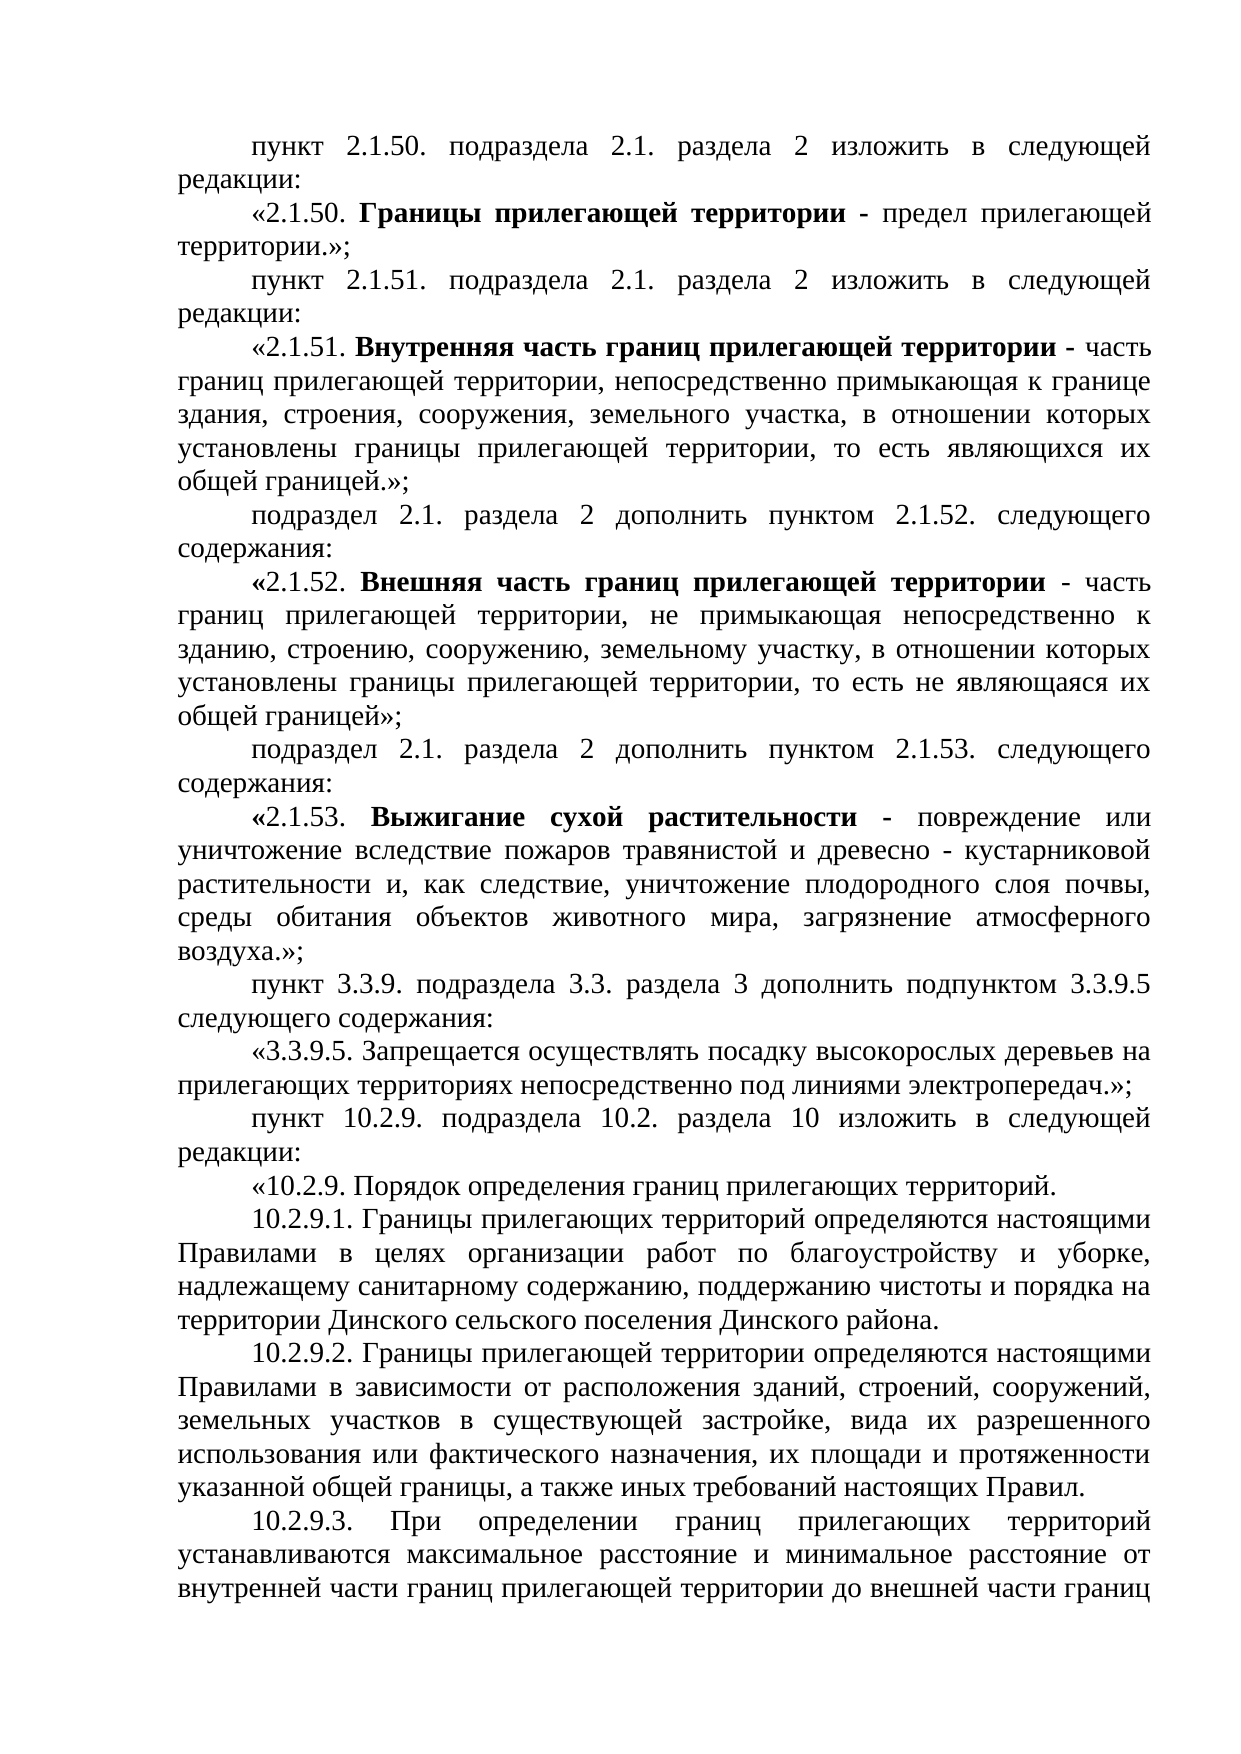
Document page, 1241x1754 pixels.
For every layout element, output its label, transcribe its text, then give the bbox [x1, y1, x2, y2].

text «2.1.51. Внутренняя часть границ прилегающей территории - часть границ прилегающей территории, непосредственно примыкающая к границе здания, строения, сооружения, земельного участка, в отношении которых установлены границы прилегающей территории, то есть являющихся их общей границей.»; [177, 329, 1152, 497]
text «2.1.53. Выжигание сухой растительности - повреждение или уничтожение вследствие пожаров травянистой и древесно - кустарниковой растительности и, как следствие, уничтожение плодородного слоя почвы, среды обитания объектов животного мира, загрязнение атмосферного воздуха.»; [177, 799, 1152, 966]
text пункт 2.1.50. подраздела 2.1. раздела 2 изложить в следующей редакции: [177, 128, 1152, 195]
text «10.2.9. Порядок определения границ прилегающих территорий. [177, 1168, 1152, 1201]
text пункт 10.2.9. подраздела 10.2. раздела 10 изложить в следующей редакции: [177, 1101, 1152, 1168]
text подраздел 2.1. раздела 2 дополнить пунктом 2.1.52. следующего содержания: [177, 497, 1152, 564]
text пункт 2.1.51. подраздела 2.1. раздела 2 изложить в следующей редакции: [177, 262, 1152, 329]
text пункт 3.3.9. подраздела 3.3. раздела 3 дополнить подпунктом 3.3.9.5 следующего содержания: [177, 966, 1152, 1033]
text «2.1.50. Границы прилегающей территории - предел прилегающей территории.»; [177, 195, 1152, 262]
text 10.2.9.1. Границы прилегающих территорий определяются настоящими Правилами в целях организации работ по благоустройству и уборке, надлежащему санитарному содержанию, поддержанию чистоты и порядка на территории Динского сельского поселения Динского района. [177, 1201, 1152, 1335]
text подраздел 2.1. раздела 2 дополнить пунктом 2.1.53. следующего содержания: [177, 732, 1152, 799]
text «3.3.9.5. Запрещается осуществлять посадку высокорослых деревьев на прилегающих территориях непосредственно под линиями электропередач.»; [177, 1033, 1152, 1101]
text «2.1.52. Внешняя часть границ прилегающей территории - часть границ прилегающей территории, не примыкающая непосредственно к зданию, строению, сооружению, земельному участку, в отношении которых установлены границы прилегающей территории, то есть не являющаяся их общей границей»; [177, 564, 1152, 732]
text 10.2.9.2. Границы прилегающей территории определяются настоящими Правилами в зависимости от расположения зданий, строений, сооружений, земельных участков в существующей застройке, вида их разрешенного использования или фактического назначения, их площади и протяженности указанной общей границы, а также иных требований настоящих Правил. [177, 1335, 1152, 1503]
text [177, 1503, 1152, 1604]
